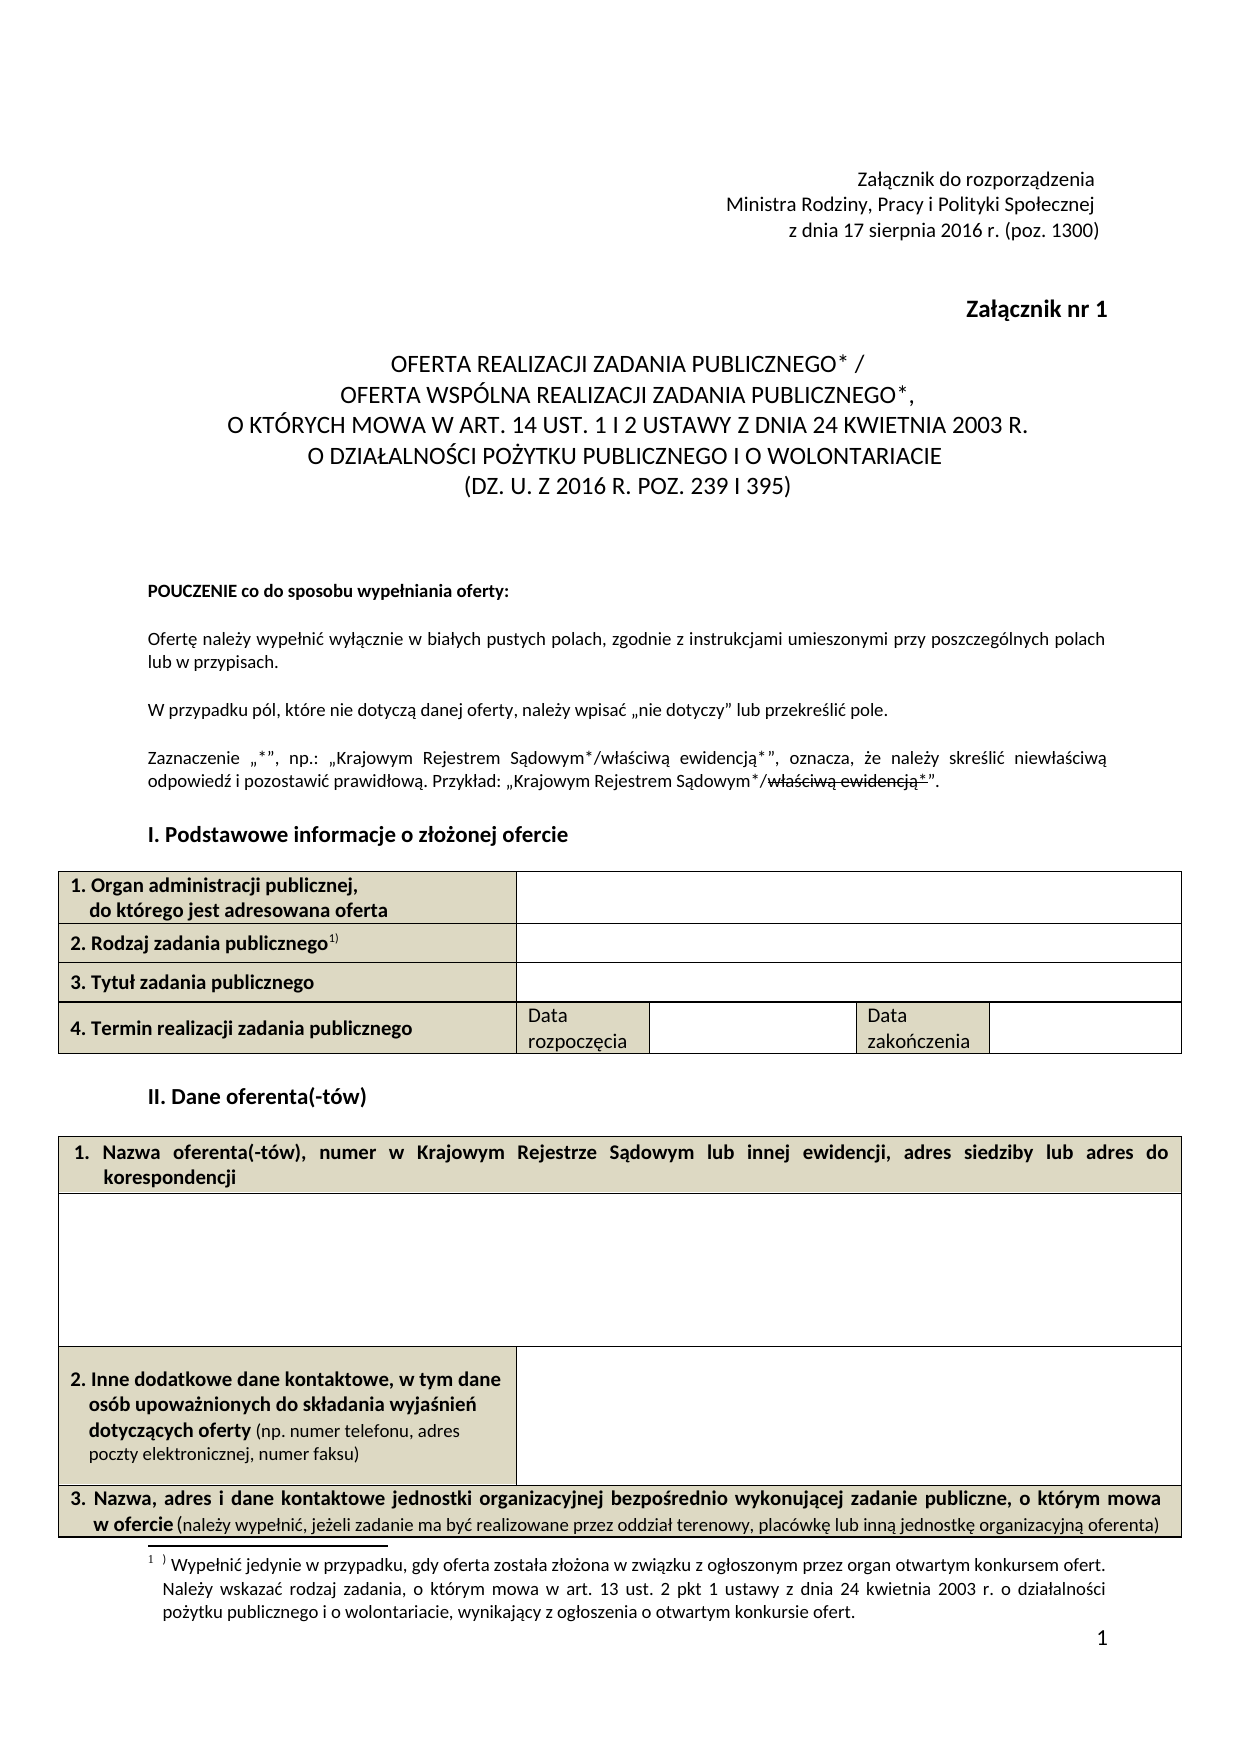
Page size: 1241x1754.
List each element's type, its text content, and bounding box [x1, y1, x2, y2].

table_cell [650, 1003, 856, 1053]
table_cell 3. Tytuł zadania publicznego [59, 963, 516, 1001]
table_cell Data rozpoczęcia [517, 1003, 649, 1053]
table_cell [517, 1347, 1181, 1484]
table_cell 2. Inne dodatkowe dane kontaktowe, w tym dane osób upoważnionych do składania wyjaśnień dotyczących oferty (np. numer telefonu, adres poczty elektronicznej, numer faksu) [59, 1347, 516, 1484]
text OFERTA REALIZACJI ZADANIA PUBLICZNEGO* / [148, 348, 1107, 379]
table_cell 2. Rodzaj zadania publicznego) [59, 924, 516, 962]
text Załącznik nr 1 [148, 293, 1107, 323]
table_cell [59, 1194, 1181, 1346]
text O KTÓRYCH MOWA W ART. 14 UST. 1 I 2 USTAWY Z DNIA 24 KWIETNIA 2003 R. O DZIAŁALNOŚCI POŻYTKU PUBLICZNEGO I O WOLONTARIACIE (DZ. U. Z 2016 R. POZ. 239 I 395) [148, 409, 1107, 501]
text W przypadku pól, które nie dotyczą danej oferty, należy wpisać „nie dotyczy” lub przekreślić pole. [148, 698, 1107, 721]
table_cell [990, 1003, 1181, 1053]
table_header 1. Organ administracji publicznej, do którego jest adresowana oferta [59, 872, 516, 923]
table_cell Data zakończenia [857, 1003, 989, 1053]
table_header [517, 872, 1181, 923]
table_cell [517, 924, 1181, 962]
text OFERTA WSPÓLNA REALIZACJI ZADANIA PUBLICZNEGO*, [148, 379, 1107, 409]
table_cell [517, 963, 1181, 1001]
table_header Załącznik do rozporządzenia Ministra Rodziny, Pracy i Polityki Społecznej z dnia 17 sierpnia 2016 r. (poz. 1300) [654, 141, 1111, 293]
text I. Podstawowe informacje o złożonej ofercie [148, 820, 1107, 848]
text POUCZENIE co do sposobu wypełniania oferty: [148, 579, 1107, 602]
text Zaznaczenie „*”, np.: „Krajowym Rejestrem Sądowym*/właściwą ewidencją*”, oznacza, że należy skreślić niewłaściwą odpowiedź i pozostawić prawidłową. Przykład: „Krajowym Rejestrem Sądowym*/właściwą ewidencją*”. [148, 746, 1107, 792]
table_header 1. Nazwa oferenta(-tów), numer w Krajowym Rejestrze Sądowym lub innej ewidencji, adres siedziby lub adres do korespondencji [59, 1137, 1181, 1192]
text II. Dane oferenta(-tów) [148, 1082, 1107, 1110]
text Ofertę należy wypełnić wyłącznie w białych pustych polach, zgodnie z instrukcjami umieszonymi przy poszczególnych polach lub w przypisach. [148, 627, 1107, 673]
table_cell 4. Termin realizacji zadania publicznego [59, 1003, 516, 1053]
table_cell 3. Nazwa, adres i dane kontaktowe jednostki organizacyjnej bezpośrednio wykonującej zadanie publiczne, o którym mowa w ofercie (należy wypełnić, jeżeli zadanie ma być realizowane przez oddział terenowy, placówkę lub inną jednostkę organizacyjną oferenta) [59, 1486, 1181, 1536]
